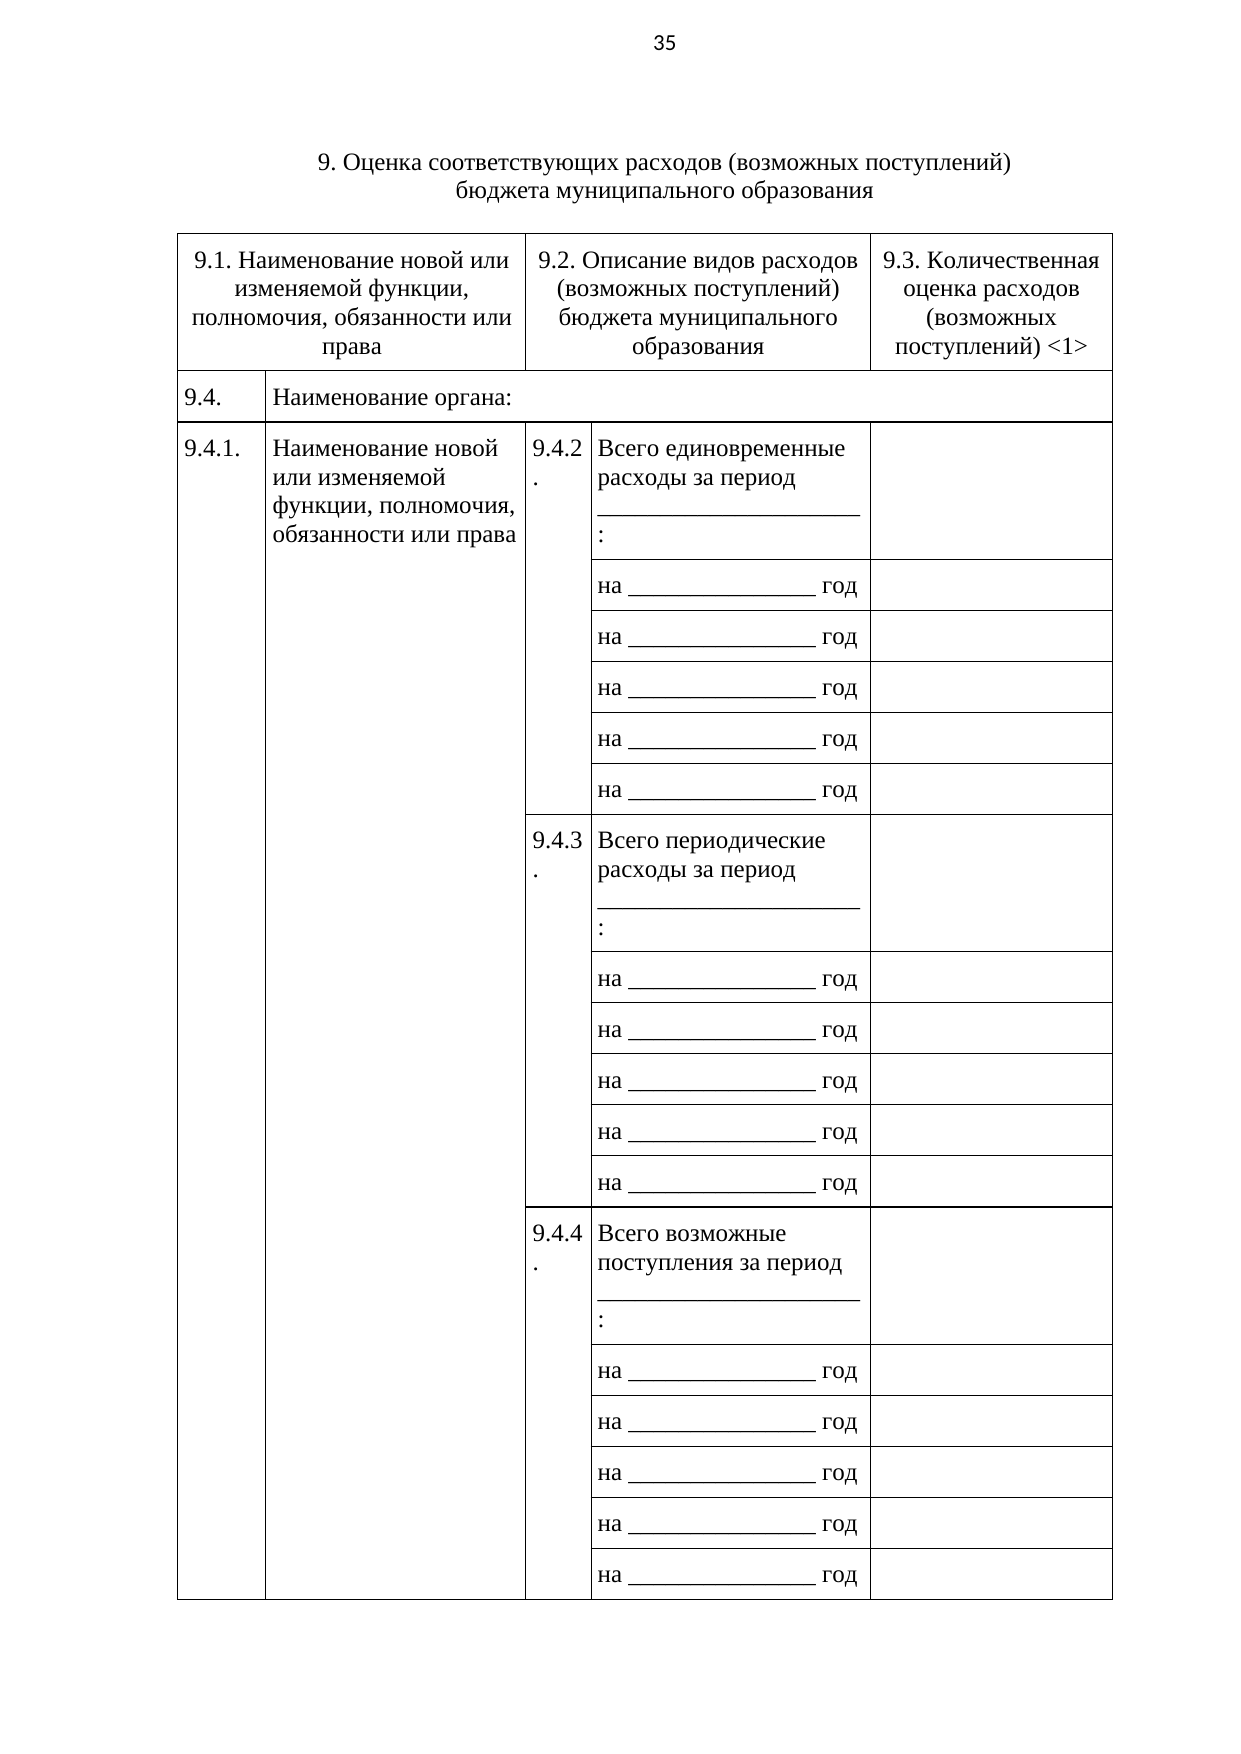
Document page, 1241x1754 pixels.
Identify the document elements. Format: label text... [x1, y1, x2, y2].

table_cell на _______________ год [592, 764, 870, 814]
table_cell на _______________ год [592, 611, 870, 661]
table_cell Всего единовременные расходы за период _____________________: [592, 423, 870, 559]
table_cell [266, 423, 525, 1599]
table_cell на _______________ год [592, 1447, 870, 1497]
table_cell на _______________ год [592, 560, 870, 610]
table_cell [871, 1396, 1112, 1446]
text бюджета муниципального образования [177, 176, 1152, 204]
table_header 9.2. Описание видов расходов (возможных поступлений) бюджета муниципального образования [526, 234, 870, 370]
table_cell [871, 560, 1112, 610]
table_cell [871, 423, 1112, 559]
table_cell 9.4.2. [526, 423, 591, 814]
table_cell [871, 1003, 1112, 1053]
table_cell на _______________ год [592, 713, 870, 763]
table_cell [871, 1105, 1112, 1155]
table_cell 9.4.1. [178, 423, 265, 1599]
table_cell на _______________ год [592, 662, 870, 712]
table_cell [871, 815, 1112, 951]
table_cell Всего периодические расходы за период _____________________: [592, 815, 870, 951]
table_cell Наименование органа: [266, 371, 1112, 421]
table_cell [871, 1156, 1112, 1206]
table_cell [871, 662, 1112, 712]
table_cell на _______________ год [592, 1105, 870, 1155]
table_cell 9.4. [178, 371, 265, 421]
table_cell на _______________ год [592, 1156, 870, 1206]
table_cell [871, 1549, 1112, 1599]
table_cell на _______________ год [592, 1345, 870, 1395]
table_cell на _______________ год [592, 1396, 870, 1446]
table_cell [871, 611, 1112, 661]
table_cell [871, 1208, 1112, 1344]
table_cell на _______________ год [592, 1003, 870, 1053]
table_cell на _______________ год [592, 1549, 870, 1599]
table_cell на _______________ год [592, 1054, 870, 1104]
table_cell [871, 1054, 1112, 1104]
table_cell 9.4.4. [526, 1208, 591, 1599]
table_cell [871, 952, 1112, 1002]
table_cell [871, 764, 1112, 814]
table_cell на _______________ год [592, 1498, 870, 1548]
table_cell 9.4.3. [526, 815, 591, 1206]
table_header 9.1. Наименование новой или изменяемой функции, полномочия, обязанности или права [178, 234, 525, 370]
table_cell [871, 1447, 1112, 1497]
table_cell [871, 1498, 1112, 1548]
table_header 9.3. Количественная оценка расходов (возможных поступлений) <1> [871, 234, 1112, 370]
table_cell [871, 1345, 1112, 1395]
text 9. Оценка соответствующих расходов (возможных поступлений) [177, 147, 1152, 176]
table_cell [871, 713, 1112, 763]
table_cell на _______________ год [592, 952, 870, 1002]
table_cell Всего возможные поступления за период _____________________: [592, 1208, 870, 1344]
